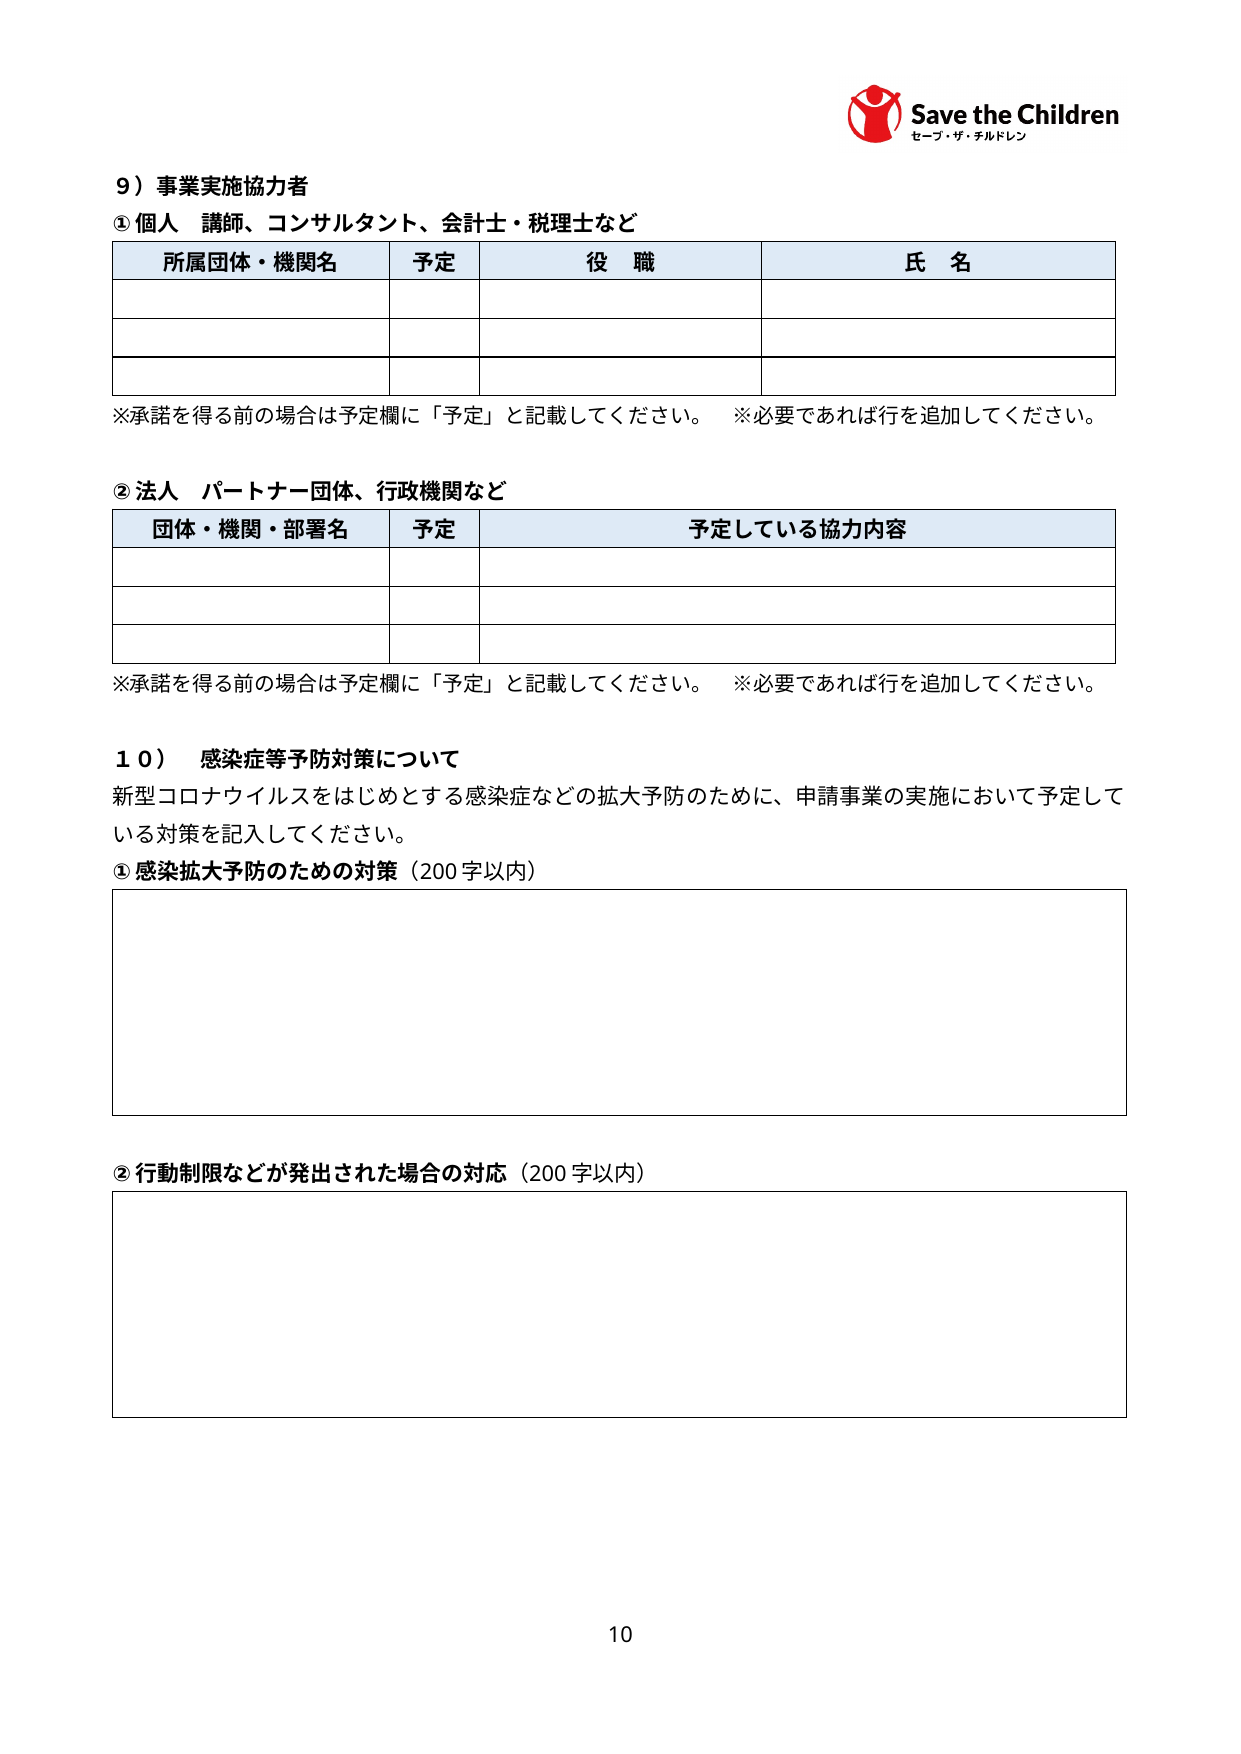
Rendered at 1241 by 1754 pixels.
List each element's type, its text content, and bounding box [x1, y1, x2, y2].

table_cell [480, 548, 1115, 586]
table_cell [480, 280, 761, 318]
table_cell [762, 280, 1115, 318]
table_cell [762, 319, 1115, 356]
table_cell [113, 548, 389, 586]
text １０） 感染症等予防対策について [112, 739, 1128, 776]
table_header 予定 [390, 242, 479, 279]
table_header 所属団体・機関名 [113, 242, 389, 279]
table_header 予定している協力内容 [480, 510, 1115, 547]
table_header [113, 890, 1126, 1115]
table_cell [390, 358, 479, 395]
table_cell [390, 319, 479, 356]
table_cell [390, 548, 479, 586]
text 新型コロナウイルスをはじめとする感染症などの拡大予防のために、申請事業の実施において予定している対策を記入してください。 [112, 776, 1128, 851]
text ②行動制限などが発出された場合の対応（200字以内） [112, 1153, 1128, 1191]
table_cell [480, 358, 761, 395]
picture [837, 75, 1129, 153]
table_cell [390, 587, 479, 624]
text ９）事業実施協力者 [112, 166, 1128, 203]
table_header 氏 名 [762, 242, 1115, 279]
text ①個人 講師、コンサルタント、会計士・税理士など [112, 203, 1128, 241]
table_cell [113, 587, 389, 624]
table_cell [480, 625, 1115, 663]
table_cell [113, 358, 389, 395]
text ※承諾を得る前の場合は予定欄に「予定」と記載してください。 ※必要であれば行を追加してください。 [112, 396, 1128, 433]
text ①感染拡大予防のための対策（200字以内） [112, 851, 1128, 889]
table_cell [480, 319, 761, 356]
table_cell [480, 587, 1115, 624]
table_cell [762, 358, 1115, 395]
table_cell [113, 319, 389, 356]
text ※承諾を得る前の場合は予定欄に「予定」と記載してください。 ※必要であれば行を追加してください。 [112, 664, 1128, 701]
table_cell [390, 625, 479, 663]
table_header 予定 [390, 510, 479, 547]
table_cell [390, 280, 479, 318]
table_header [113, 1192, 1126, 1417]
table_header 団体・機関・部署名 [113, 510, 389, 547]
text ②法人 パートナー団体、行政機関など [112, 471, 1128, 508]
table_cell [113, 280, 389, 318]
table_cell [113, 625, 389, 663]
table_header 役 職 [480, 242, 761, 279]
